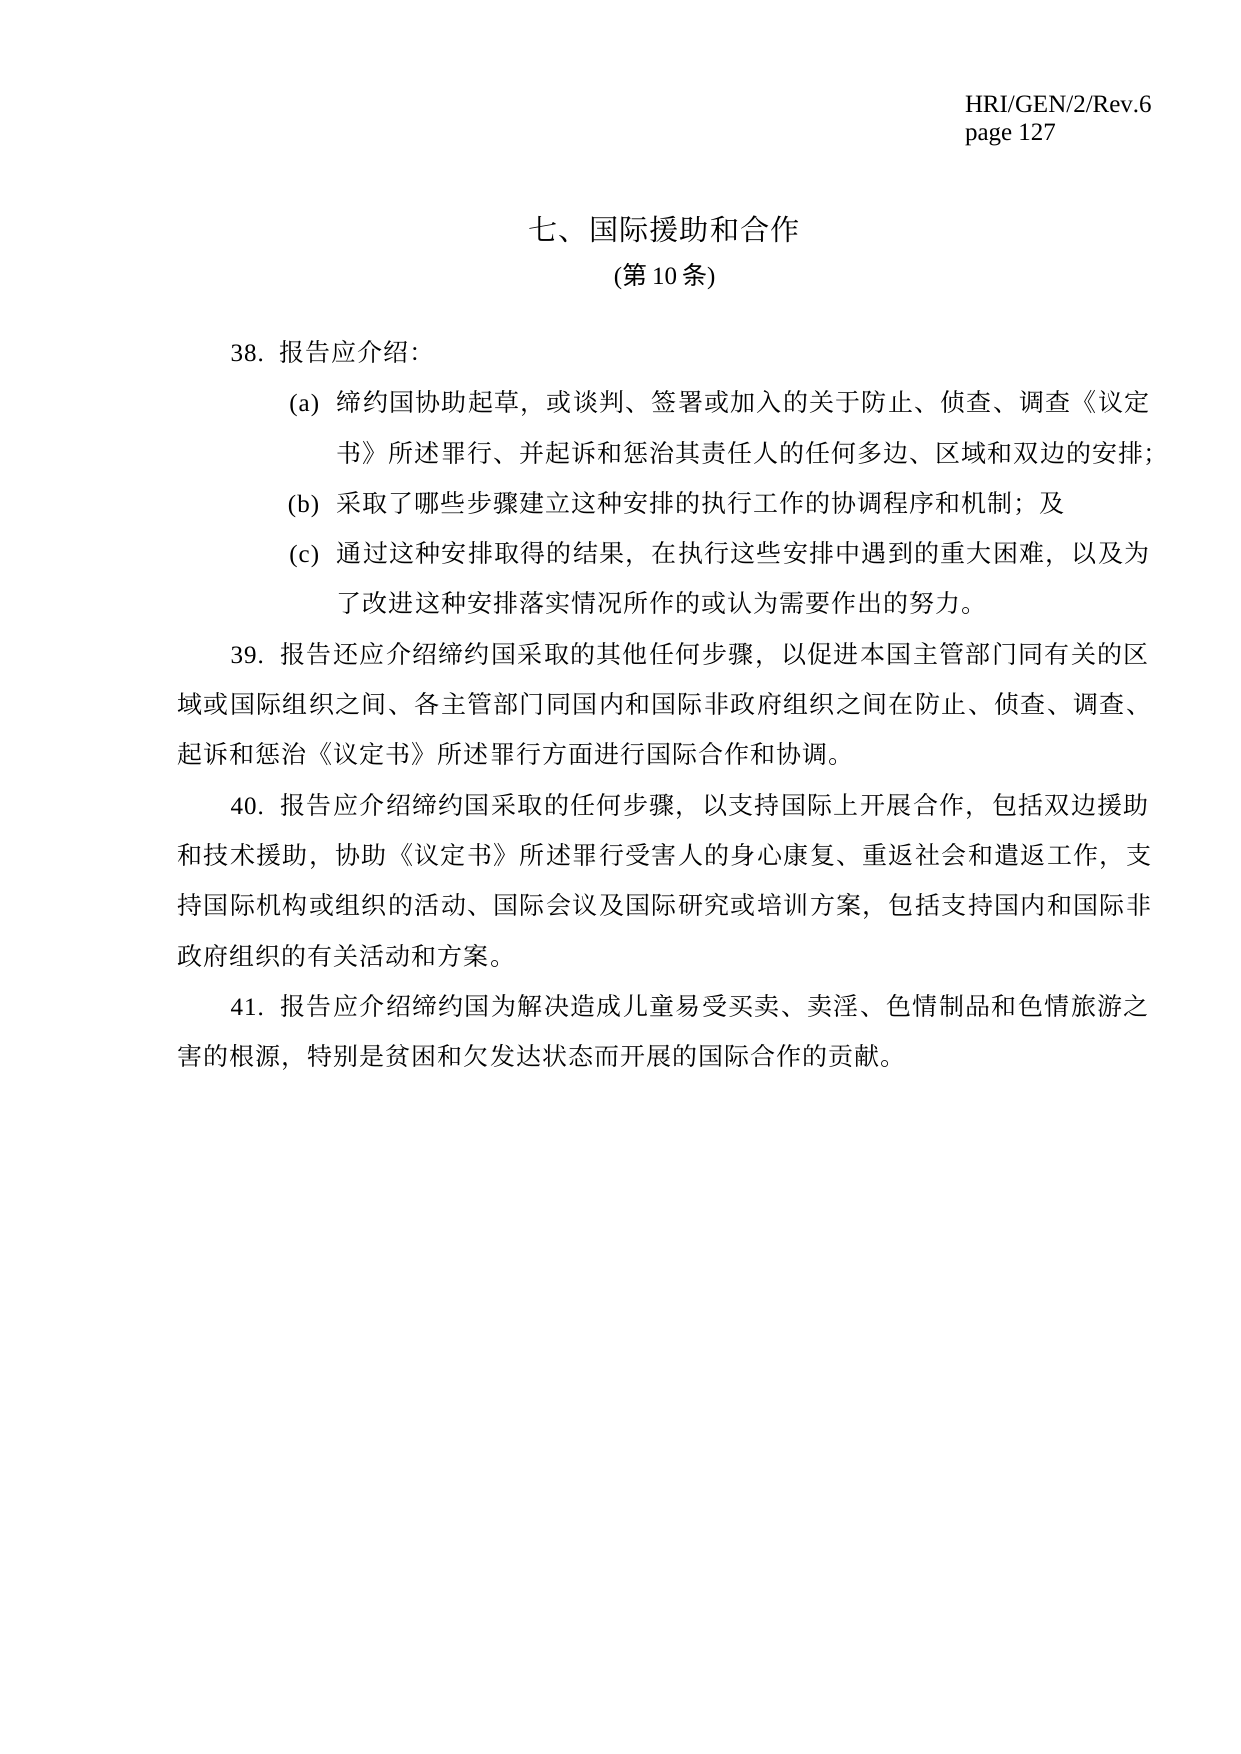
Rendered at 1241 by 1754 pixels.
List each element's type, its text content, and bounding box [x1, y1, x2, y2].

text 39. 报告还应介绍缔约国采取的其他任何步骤，以促进本国主管部门同有关的区域或国际组织之间、各主管部门同国内和国际非政府组织之间在防止、侦查、调查、起诉和惩治《议定书》所述罪行方面进行国际合作和协调。 [177, 634, 1152, 771]
text 38. 报告应介绍： [177, 333, 1152, 368]
list 采取了哪些步骤建立这种安排的执行工作的协调程序和机制；及 [319, 483, 1152, 519]
text 40. 报告应介绍缔约国采取的任何步骤，以支持国际上开展合作，包括双边援助和技术援助，协助《议定书》所述罪行受害人的身心康复、重返社会和遣返工作，支持国际机构或组织的活动、国际会议及国际研究或培训方案，包括支持国内和国际非政府组织的有关活动和方案。 [177, 785, 1152, 972]
list 通过这种安排取得的结果，在执行这些安排中遇到的重大困难，以及为了改进这种安排落实情况所作的或认为需要作出的努力。 [319, 534, 1152, 620]
text 41. 报告应介绍缔约国为解决造成儿童易受买卖、卖淫、色情制品和色情旅游之害的根源，特别是贫困和欠发达状态而开展的国际合作的贡献。 [177, 987, 1152, 1073]
list 缔约国协助起草，或谈判、签署或加入的关于防止、侦查、调查《议定书》所述罪行、并起诉和惩治其责任人的任何多边、区域和双边的安排； [319, 383, 1152, 469]
subtitle 七、国际援助和合作 (第10条) [177, 207, 1152, 292]
